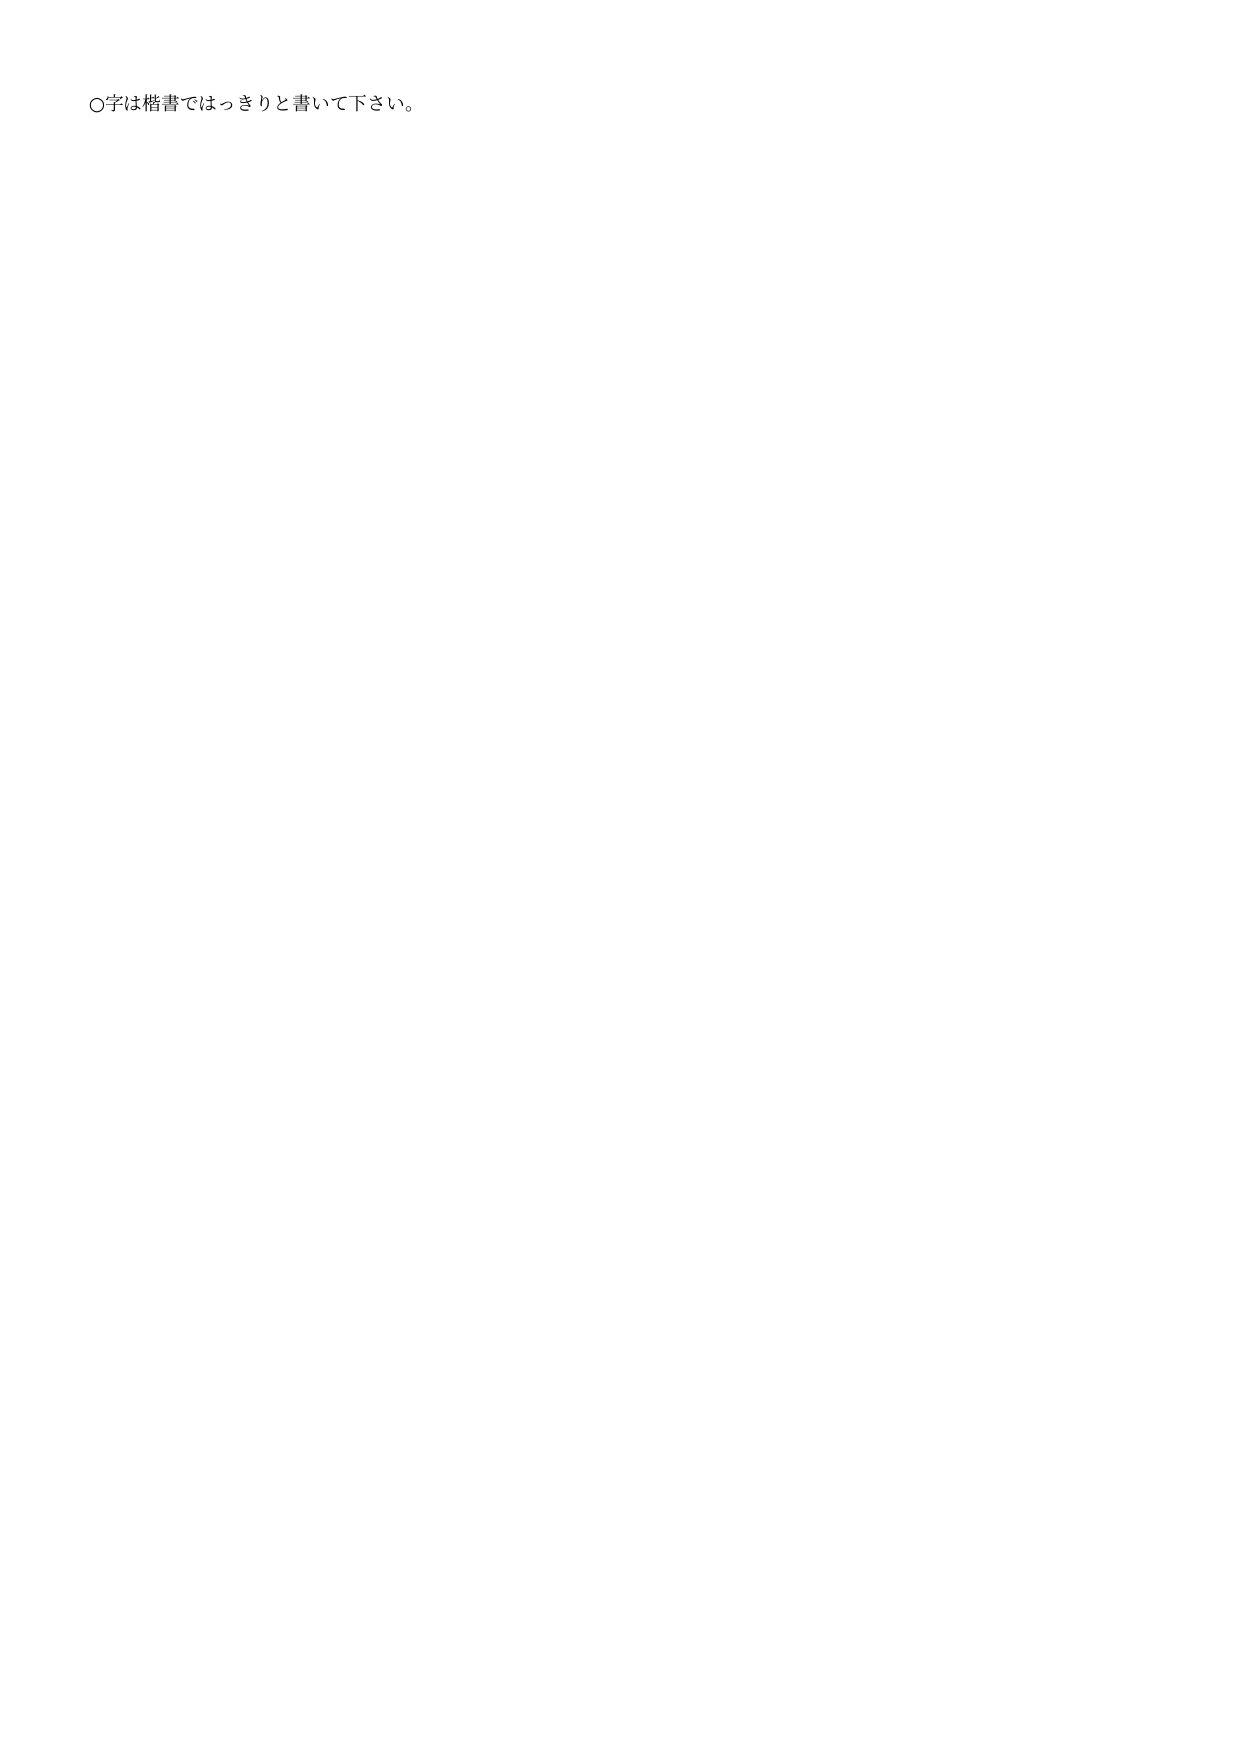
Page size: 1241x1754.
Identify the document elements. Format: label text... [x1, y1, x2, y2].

text ○字は楷書ではっきりと書いて下さい。 [89, 89, 1152, 116]
